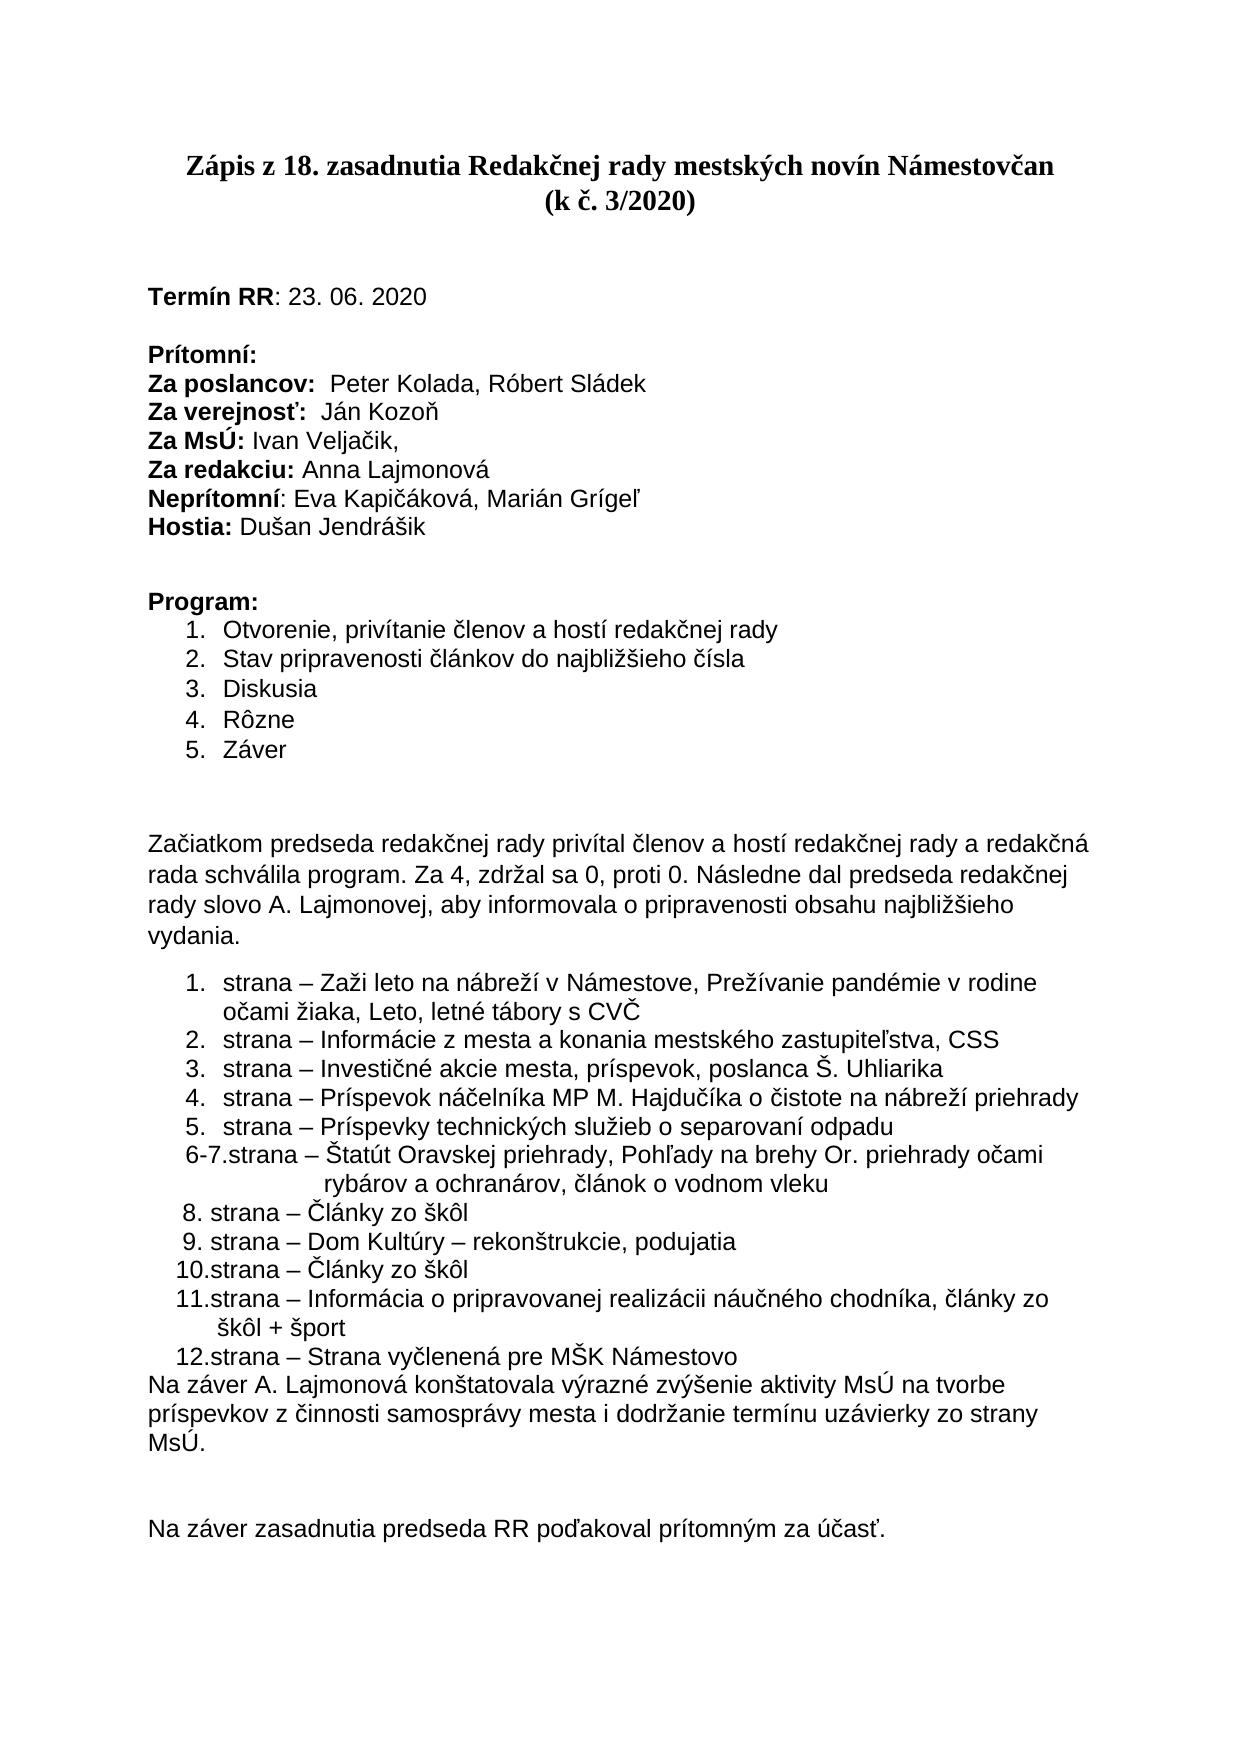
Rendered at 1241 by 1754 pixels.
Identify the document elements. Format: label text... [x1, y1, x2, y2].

text 8. strana – Články zo škôl [148, 1198, 1093, 1227]
list Záver [185, 735, 1093, 764]
list Diskusia [185, 674, 1093, 703]
text Na záver A. Lajmonová konštatovala výrazné zvýšenie aktivity MsÚ na tvorbe príspevkov z činnosti samosprávy mesta i dodržanie termínu uzávierky zo strany MsÚ. [148, 1370, 1093, 1457]
text Za verejnosť: Ján Kozoň [148, 397, 1093, 426]
text Začiatkom predseda redakčnej rady privítal členov a hostí redakčnej rady a redakčná rada schválila program. Za 4, zdržal sa 0, proti 0. Následne dal predseda redakčnej rady slovo A. Lajmonovej, aby informovala o pripravenosti obsahu najbližšieho vydania. [148, 829, 1093, 949]
text 12.strana – Strana vyčlenená pre MŠK Námestovo [148, 1342, 1093, 1370]
text Zápis z 18. zasadnutia Redakčnej rady mestských novín Námestovčan (k č. 3/2020) [148, 148, 1093, 217]
list strana – Príspevky technických služieb o separovaní odpadu [185, 1112, 1093, 1140]
text Neprítomní: Eva Kapičáková, Marián Grígeľ [148, 484, 1093, 512]
text Za poslancov: Peter Kolada, Róbert Sládek [148, 369, 1093, 397]
text 11.strana – Informácia o pripravovanej realizácii náučného chodníka, články zo [148, 1284, 1093, 1313]
list strana – Informácie z mesta a konania mestského zastupiteľstva, CSS [185, 1025, 1093, 1054]
text Za MsÚ: Ivan Veljačik, [148, 426, 1093, 455]
list Rôzne [185, 705, 1093, 734]
list Stav pripravenosti článkov do najbližšieho čísla [185, 644, 1093, 673]
text Za redakciu: Anna Lajmonová [148, 455, 1093, 484]
text rybárov a ochranárov, článok o vodnom vleku [185, 1169, 1093, 1198]
text 9. strana – Dom Kultúry – rekonštrukcie, podujatia [148, 1227, 1093, 1255]
text 6-7.strana – Štatút Oravskej priehrady, Pohľady na brehy Or. priehrady očami [185, 1140, 1093, 1169]
list strana – Investičné akcie mesta, príspevok, poslanca Š. Uhliarika [185, 1054, 1093, 1083]
text škôl + šport [148, 1313, 1093, 1342]
list strana – Príspevok náčelníka MP M. Hajdučíka o čistote na nábreží priehrady [185, 1083, 1093, 1112]
text Hostia: Dušan Jendrášik [148, 512, 1093, 541]
text Na záver zasadnutia predseda RR poďakoval prítomným za účasť. [148, 1514, 1093, 1543]
subtitle Otvorenie, privítanie členov a hostí redakčnej rady [185, 615, 1093, 644]
text Prítomní: [148, 340, 1093, 369]
text 10.strana – Články zo škôl [148, 1255, 1093, 1284]
subtitle Program: [148, 587, 1093, 615]
text Termín RR: 23. 06. 2020 [148, 282, 1093, 311]
list strana – Zaži leto na nábreží v Námestove, Prežívanie pandémie v rodine očami žiaka, Leto, letné tábory s CVČ [185, 968, 1093, 1025]
